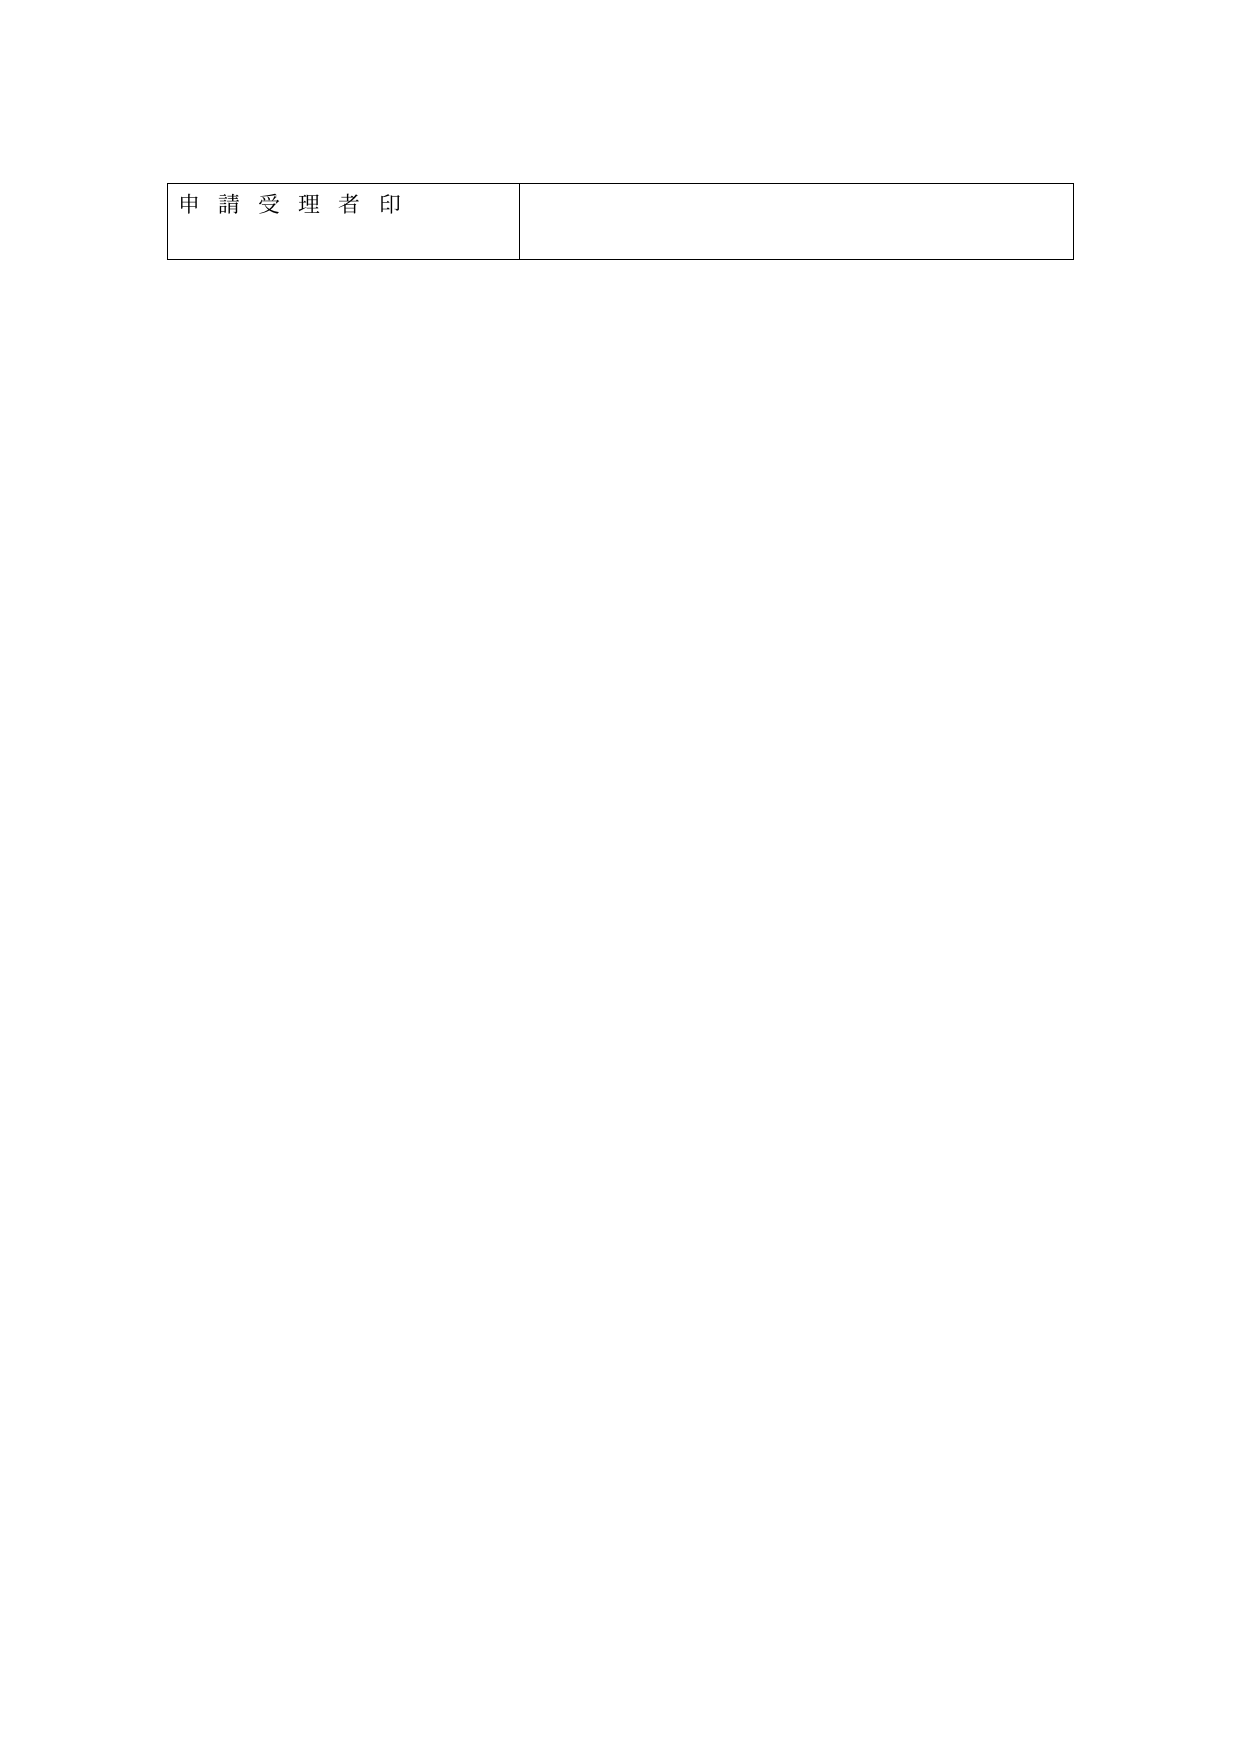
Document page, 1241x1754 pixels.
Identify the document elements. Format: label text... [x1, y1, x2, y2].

table_cell 申請受理者印 [168, 184, 519, 259]
